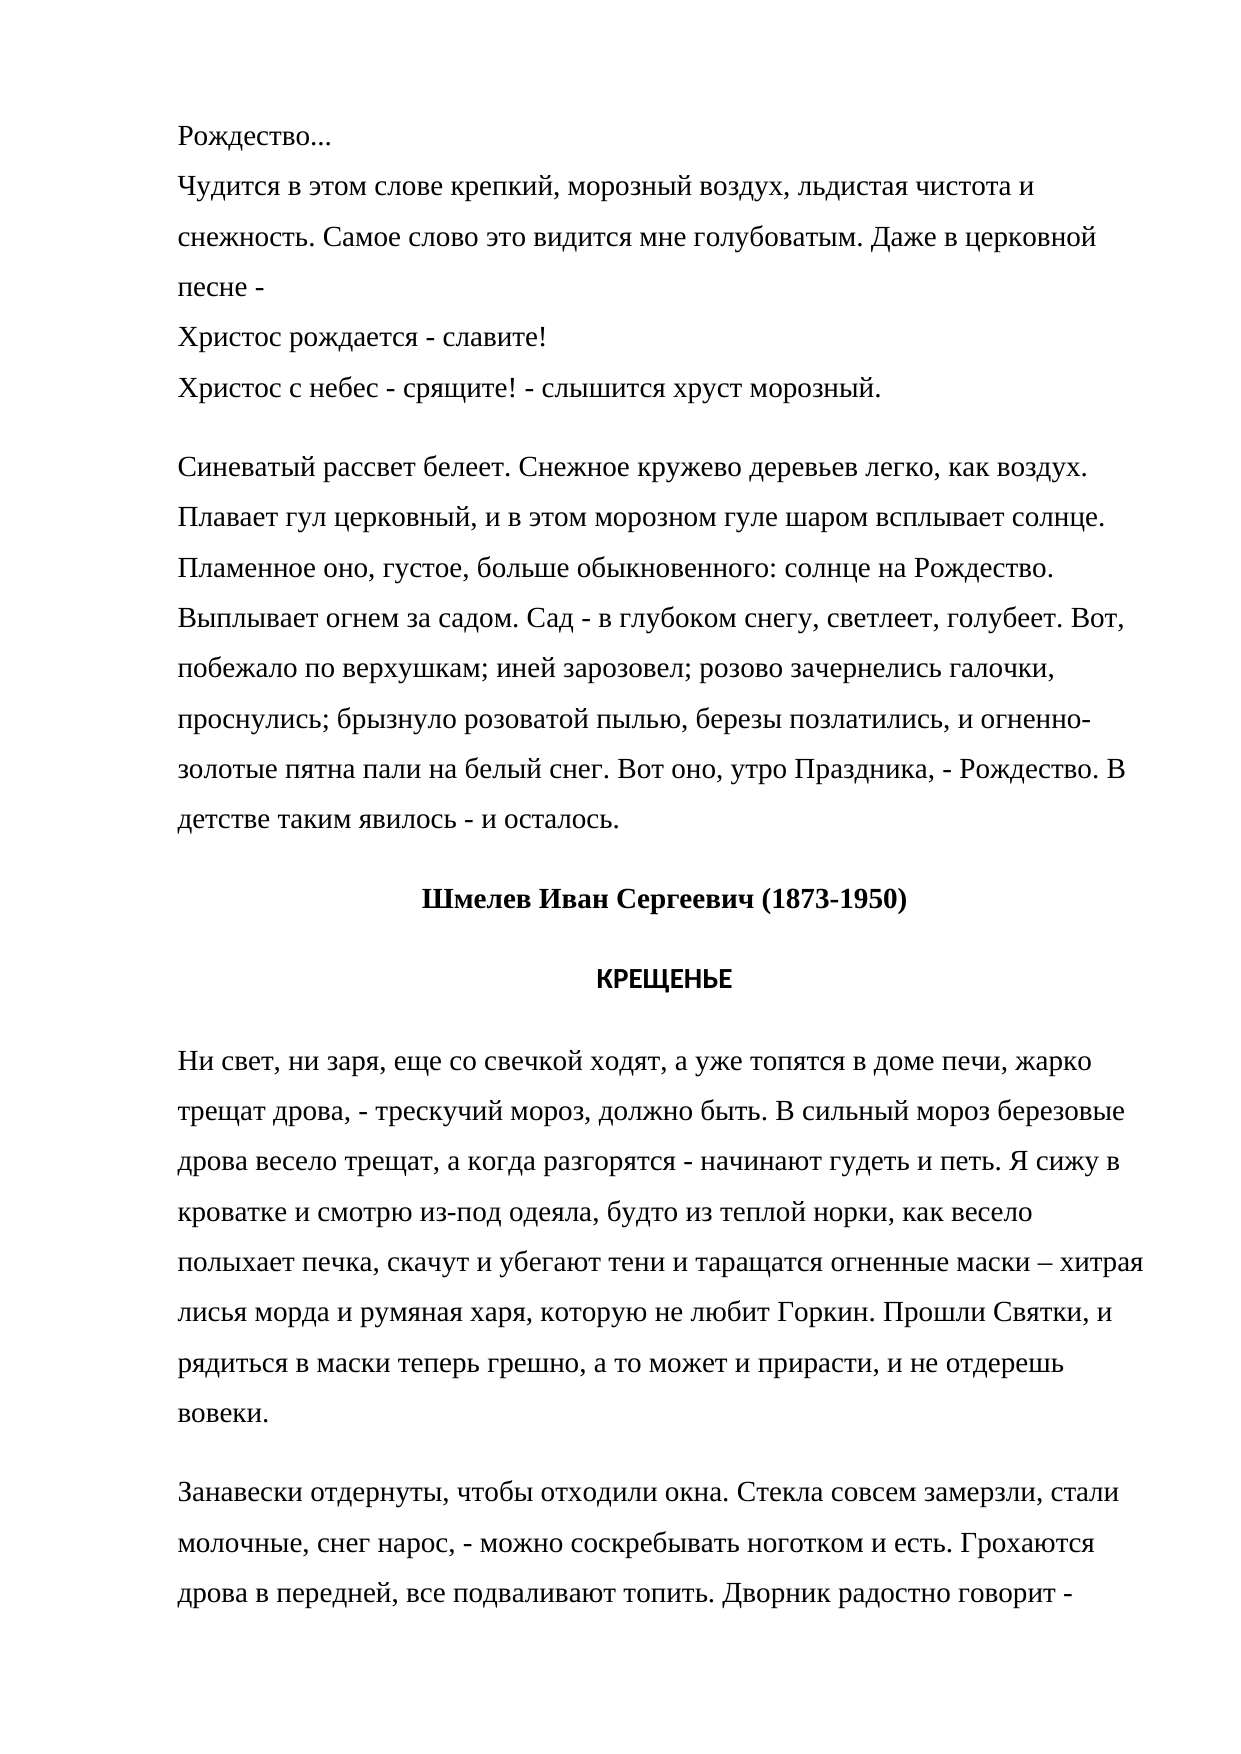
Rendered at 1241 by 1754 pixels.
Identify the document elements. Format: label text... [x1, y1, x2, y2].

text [177, 1474, 1152, 1609]
text Рождество... Чудится в этом слове крепкий, морозный воздух, льдистая чистота и снежность. Самое слово это видится мне голубоватым. Даже в церковной песне - Христос рождается - славите! Христос с небес - срящите! - слышится хруст морозный. [177, 118, 1152, 403]
text КРЕЩЕНЬЕ [177, 960, 1152, 996]
text Ни свет, ни заря, еще со свечкой ходят, а уже топятся в доме печи, жарко трещат дрова, - трескучий мороз, должно быть. В сильный мороз березовые дрова весело трещат, а когда разгорятся - начинают гудеть и петь. Я сижу в кроватке и смотрю из-под одеяла, будто из теплой норки, как весело полыхает печка, скачут и убегают тени и таращатся огненные маски – хитрая лисья морда и румяная харя, которую не любит Горкин. Прошли Святки, и рядиться в маски теперь грешно, а то может и прирасти, и не отдерешь вовеки. [177, 1043, 1152, 1429]
text Синеватый рассвет белеет. Снежное кружево деревьев легко, как воздух. Плавает гул церковный, и в этом морозном гуле шаром всплывает солнце. Пламенное оно, густое, больше обыкновенного: солнце на Рождество. Выплывает огнем за садом. Сад - в глубоком снегу, светлеет, голубеет. Вот, побежало по верхушкам; иней зарозовел; розово зачернелись галочки, проснулись; брызнуло розоватой пылью, березы позлатились, и огненно-золотые пятна пали на белый снег. Вот оно, утро Праздника, - Рождество. В детстве таким явилось - и осталось. [177, 449, 1152, 835]
text Шмелев Иван Сергеевич (1873-1950) [177, 881, 1152, 914]
